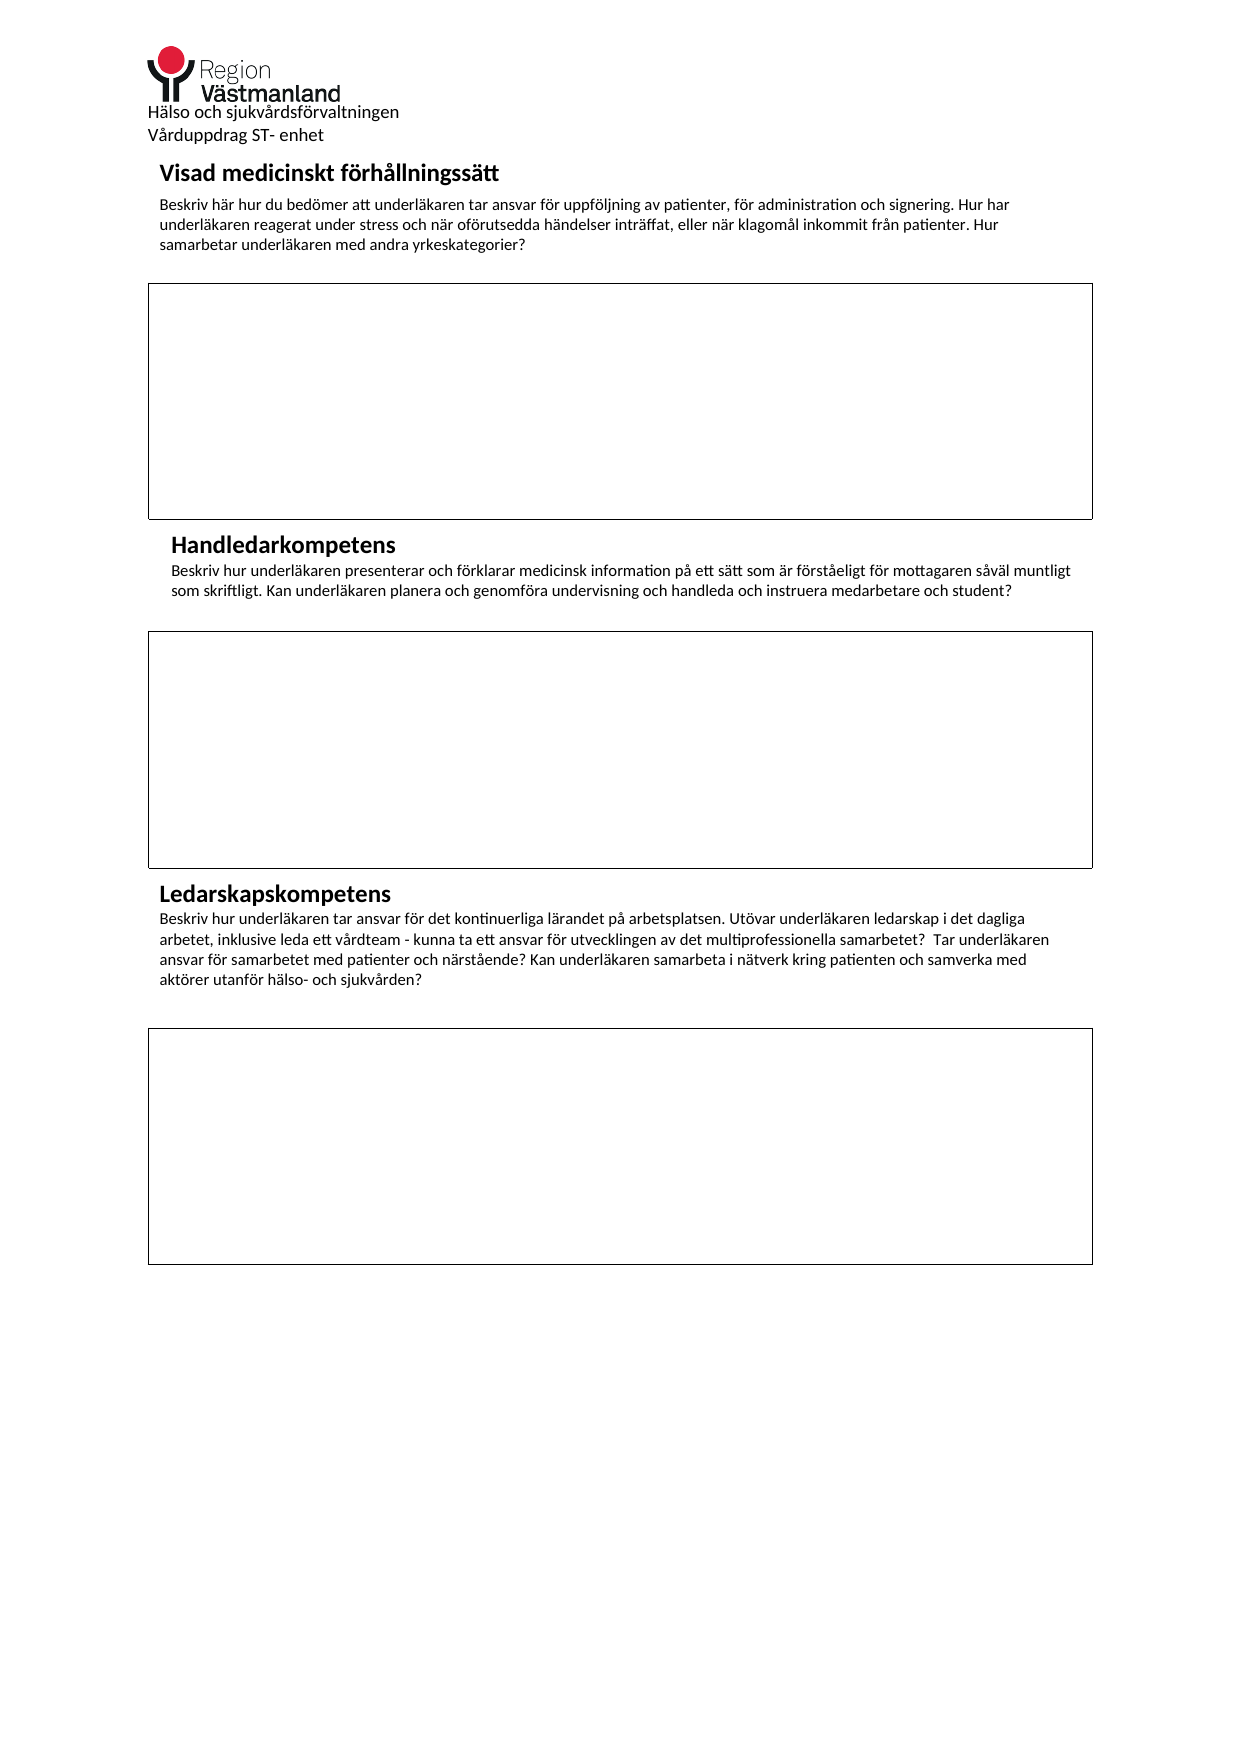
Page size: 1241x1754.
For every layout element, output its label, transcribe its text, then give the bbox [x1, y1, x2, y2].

table_cell Handledarkompetens Beskriv hur underläkaren presenterar och förklarar medicinsk information på ett sätt som är förståeligt för mottagaren såväl muntligt som skriftligt. Kan underläkaren planera och genomföra undervisning och handleda och instruera medarbetare och student? [149, 520, 1092, 631]
table_cell [149, 1029, 1092, 1264]
picture [147, 46, 340, 102]
table_cell [149, 632, 1092, 867]
table_cell [149, 284, 1092, 519]
table_cell Ledarskapskompetens Beskriv hur underläkaren tar ansvar för det kontinuerliga lärandet på arbetsplatsen. Utövar underläkaren ledarskap i det dagliga arbetet, inklusive leda ett vårdteam - kunna ta ett ansvar för utvecklingen av det multiprofessionella samarbetet? Tar underläkaren ansvar för samarbetet med patienter och närstående? Kan underläkaren samarbeta i nätverk kring patienten och samverka med aktörer utanför hälso- och sjukvården? [149, 869, 1092, 1027]
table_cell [149, 149, 1092, 283]
